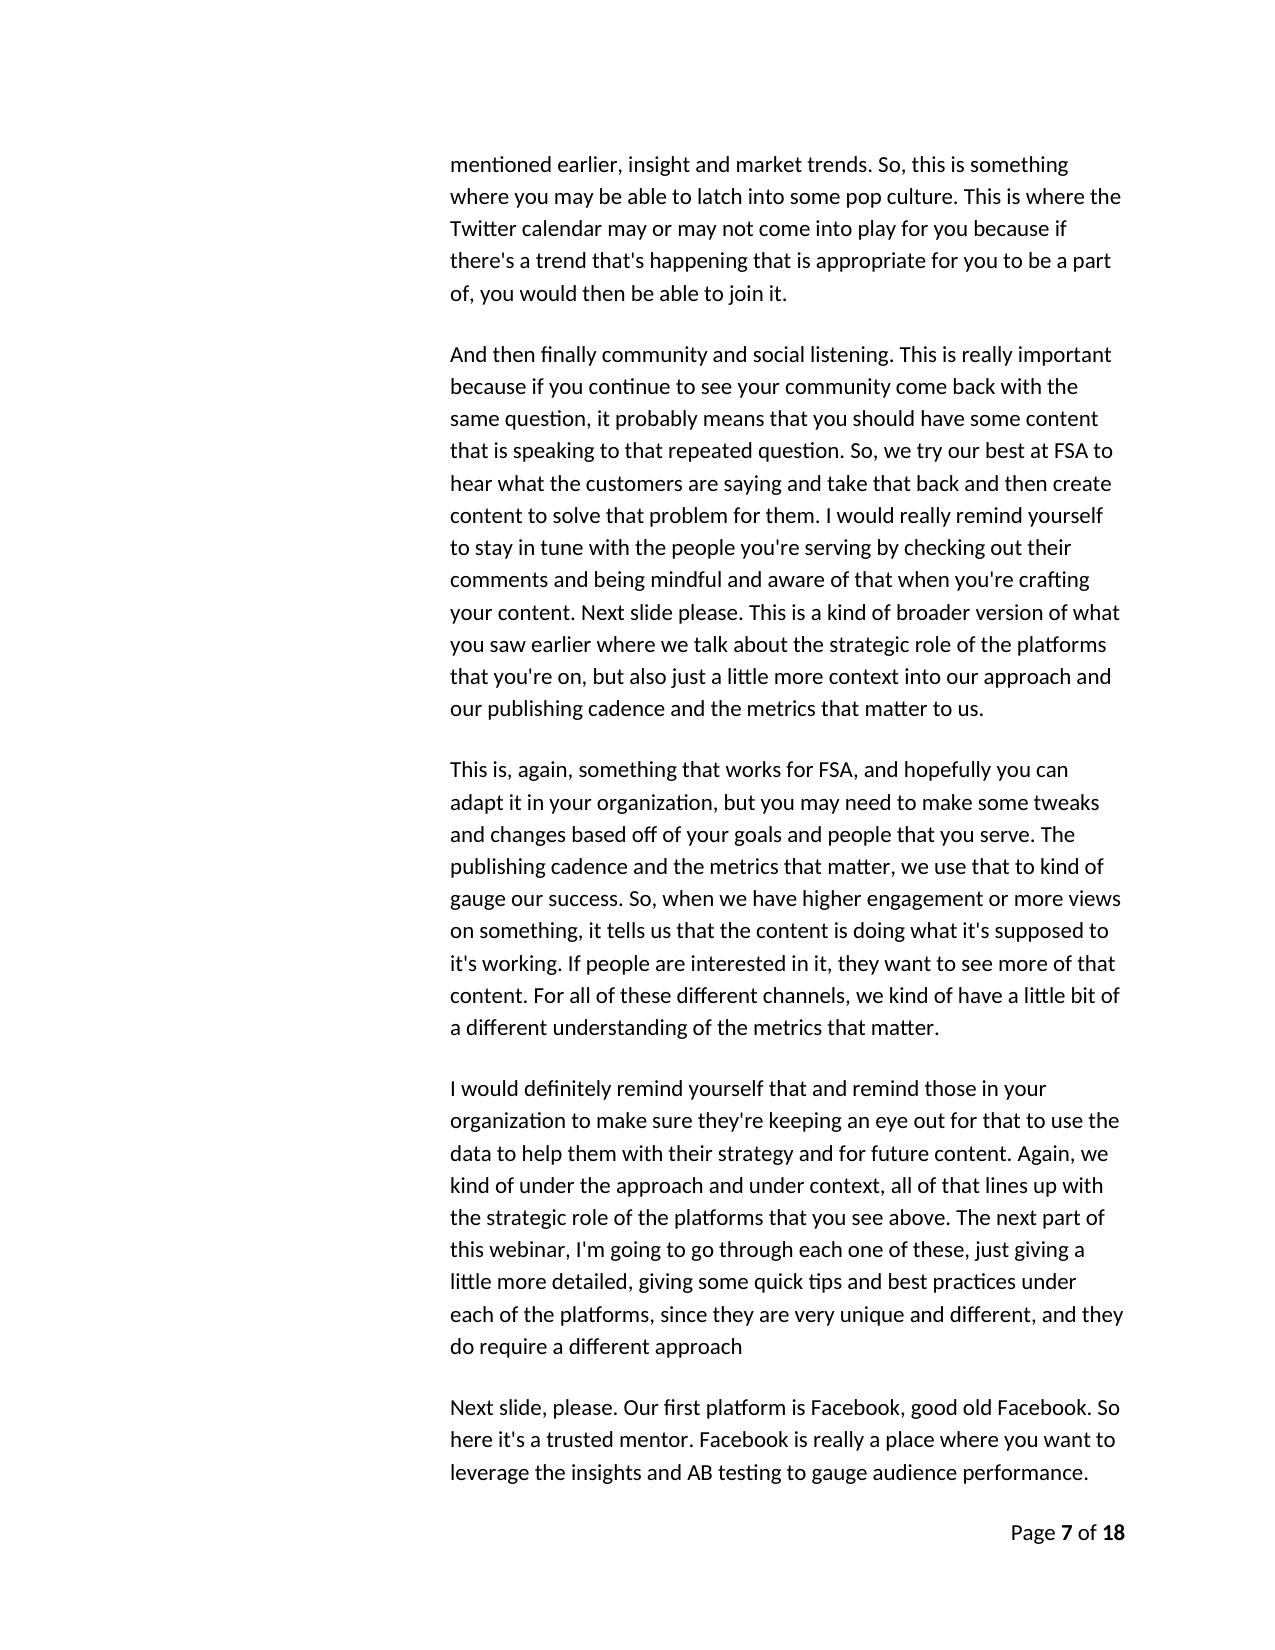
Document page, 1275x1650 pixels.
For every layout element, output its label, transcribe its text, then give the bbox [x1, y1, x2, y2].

text This is, again, something that works for FSA, and hopefully you can adapt it in your organization, but you may need to make some tweaks and changes based off of your goals and people that you serve. The publishing cadence and the metrics that matter, we use that to kind of gauge our success. So, when we have higher engagement or more views on something, it tells us that the content is doing what it's supposed to it's working. If people are interested in it, they want to see more of that content. For all of these different channels, we kind of have a little bit of a different understanding of the metrics that matter. [450, 756, 1125, 1041]
text And then finally community and social listening. This is really important because if you continue to see your community come back with the same question, it probably means that you should have some content that is speaking to that repeated question. So, we try our best at FSA to hear what the customers are saying and take that back and then create content to solve that problem for them. I would really remind yourself to stay in tune with the people you're serving by checking out their comments and being mindful and aware of that when you're crafting your content. Next slide please. This is a kind of broader version of what you saw earlier where we talk about the strategic role of the platforms that you're on, but also just a little more context into our approach and our publishing cadence and the metrics that matter to us. [450, 340, 1125, 722]
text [450, 150, 1125, 307]
text I would definitely remind yourself that and remind those in your organization to make sure they're keeping an eye out for that to use the data to help them with their strategy and for future content. Again, we kind of under the approach and under context, all of that lines up with the strategic role of the platforms that you see above. The next part of this webinar, I'm going to go through each one of these, just giving a little more detailed, giving some quick tips and best practices under each of the platforms, since they are very unique and different, and they do require a different approach [450, 1074, 1125, 1360]
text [450, 1393, 1125, 1486]
